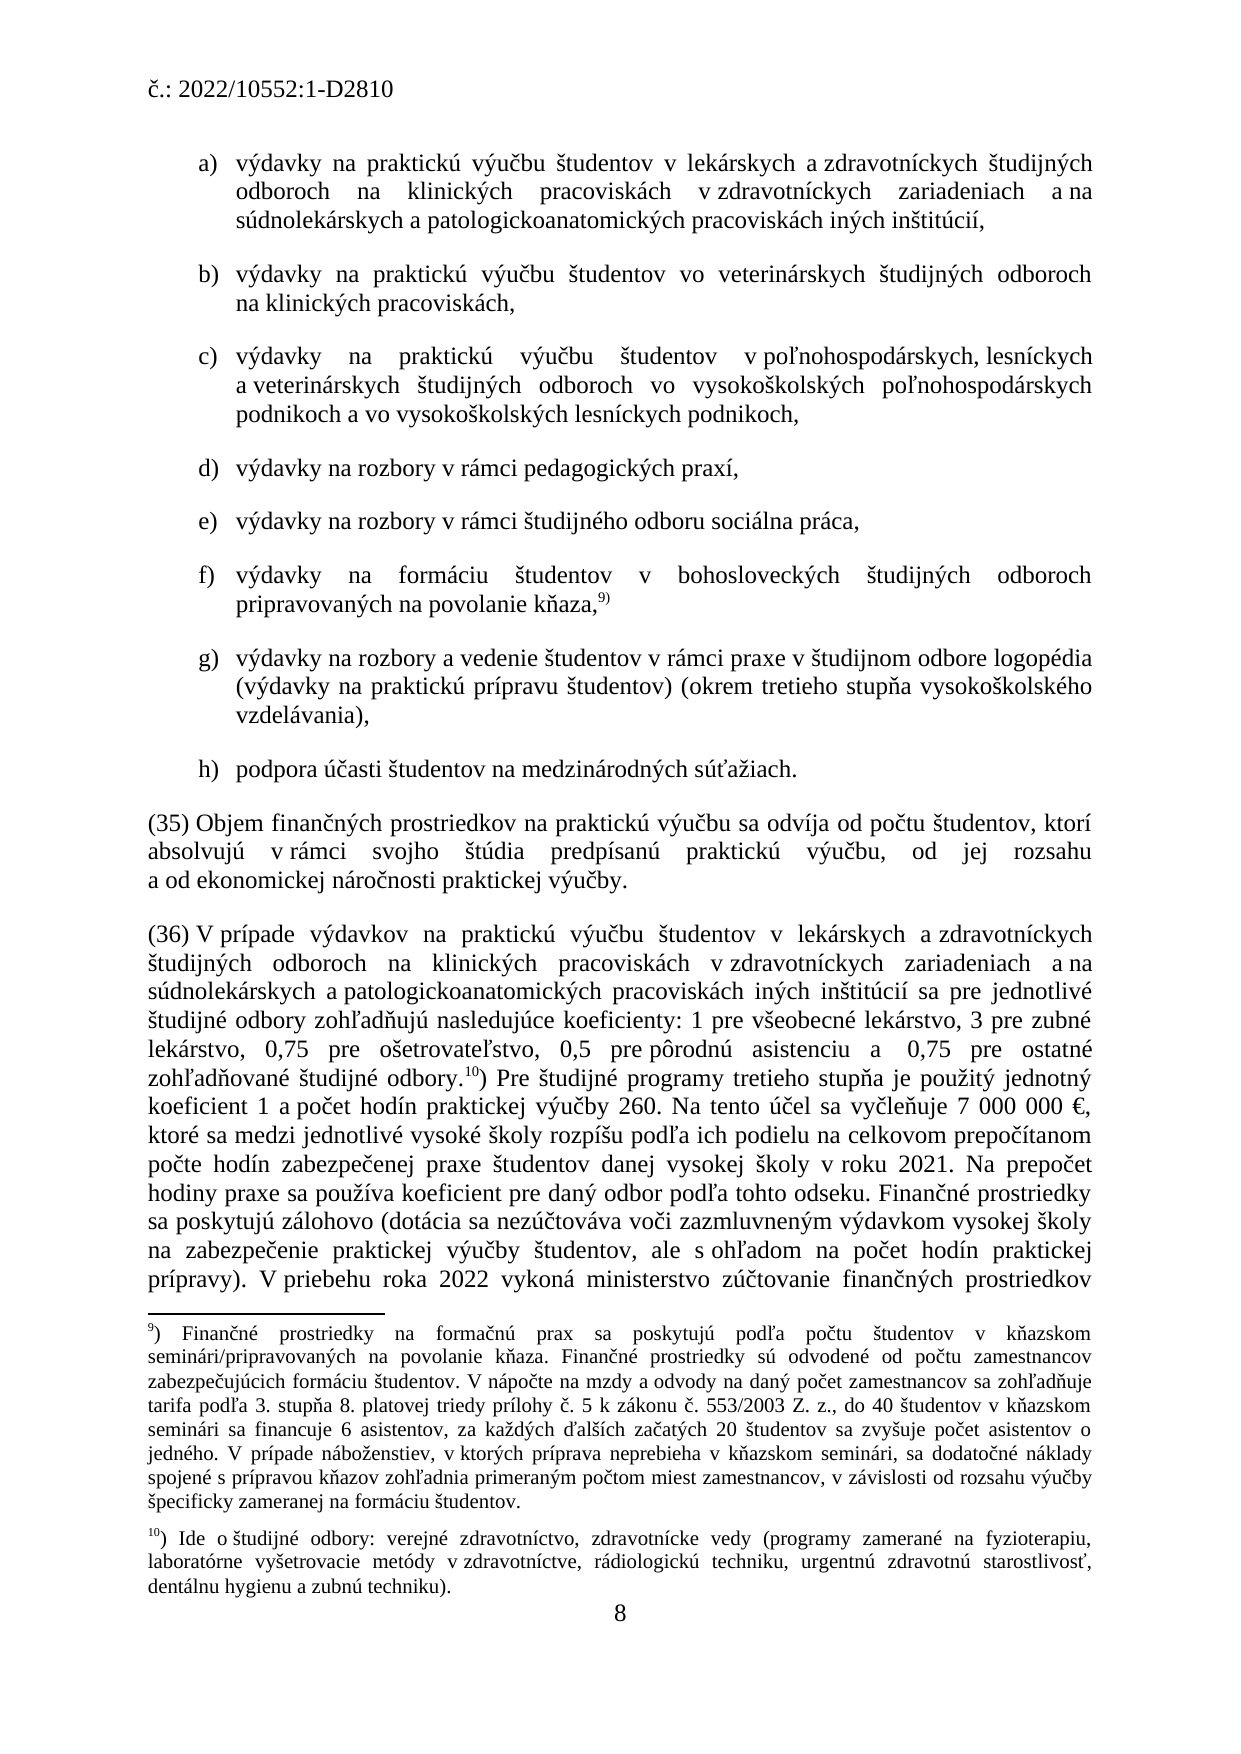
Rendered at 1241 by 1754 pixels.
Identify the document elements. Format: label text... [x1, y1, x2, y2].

list podpora účasti študentov na medzinárodných súťažiach. [198, 754, 1092, 783]
list výdavky na rozbory v rámci študijného odboru sociálna práca, [198, 506, 1092, 535]
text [148, 919, 1092, 1293]
list výdavky na rozbory a vedenie študentov v rámci praxe v študijnom odbore logopédia (výdavky na praktickú prípravu študentov) (okrem tretieho stupňa vysokoškolského vzdelávania), [198, 643, 1092, 729]
list výdavky na praktickú výučbu študentov v lekárskych a zdravotníckych študijných odboroch na klinických pracoviskách v zdravotníckych zariadeniach a na súdnolekárskych a patologickoanatomických pracoviskách iných inštitúcií, [198, 148, 1092, 234]
list výdavky na praktickú výučbu študentov vo veterinárskych študijných odboroch na klinických pracoviskách, [198, 259, 1092, 316]
text Objem finančných prostriedkov na praktickú výučbu sa odvíja od počtu študentov, ktorí absolvujú v rámci svojho štúdia predpísanú praktickú výučbu, od jej rozsahu a od ekonomickej náročnosti praktickej výučby. [148, 808, 1092, 894]
list výdavky na rozbory v rámci pedagogických praxí, [198, 453, 1092, 481]
list výdavky na formáciu študentov v bohosloveckých študijných odboroch pripravovaných na povolanie kňaza,) [198, 560, 1092, 618]
list výdavky na praktickú výučbu študentov v poľnohospodárskych, lesníckych a veterinárskych študijných odboroch vo vysokoškolských poľnohospodárskych podnikoch a vo vysokoškolských lesníckych podnikoch, [198, 341, 1092, 428]
